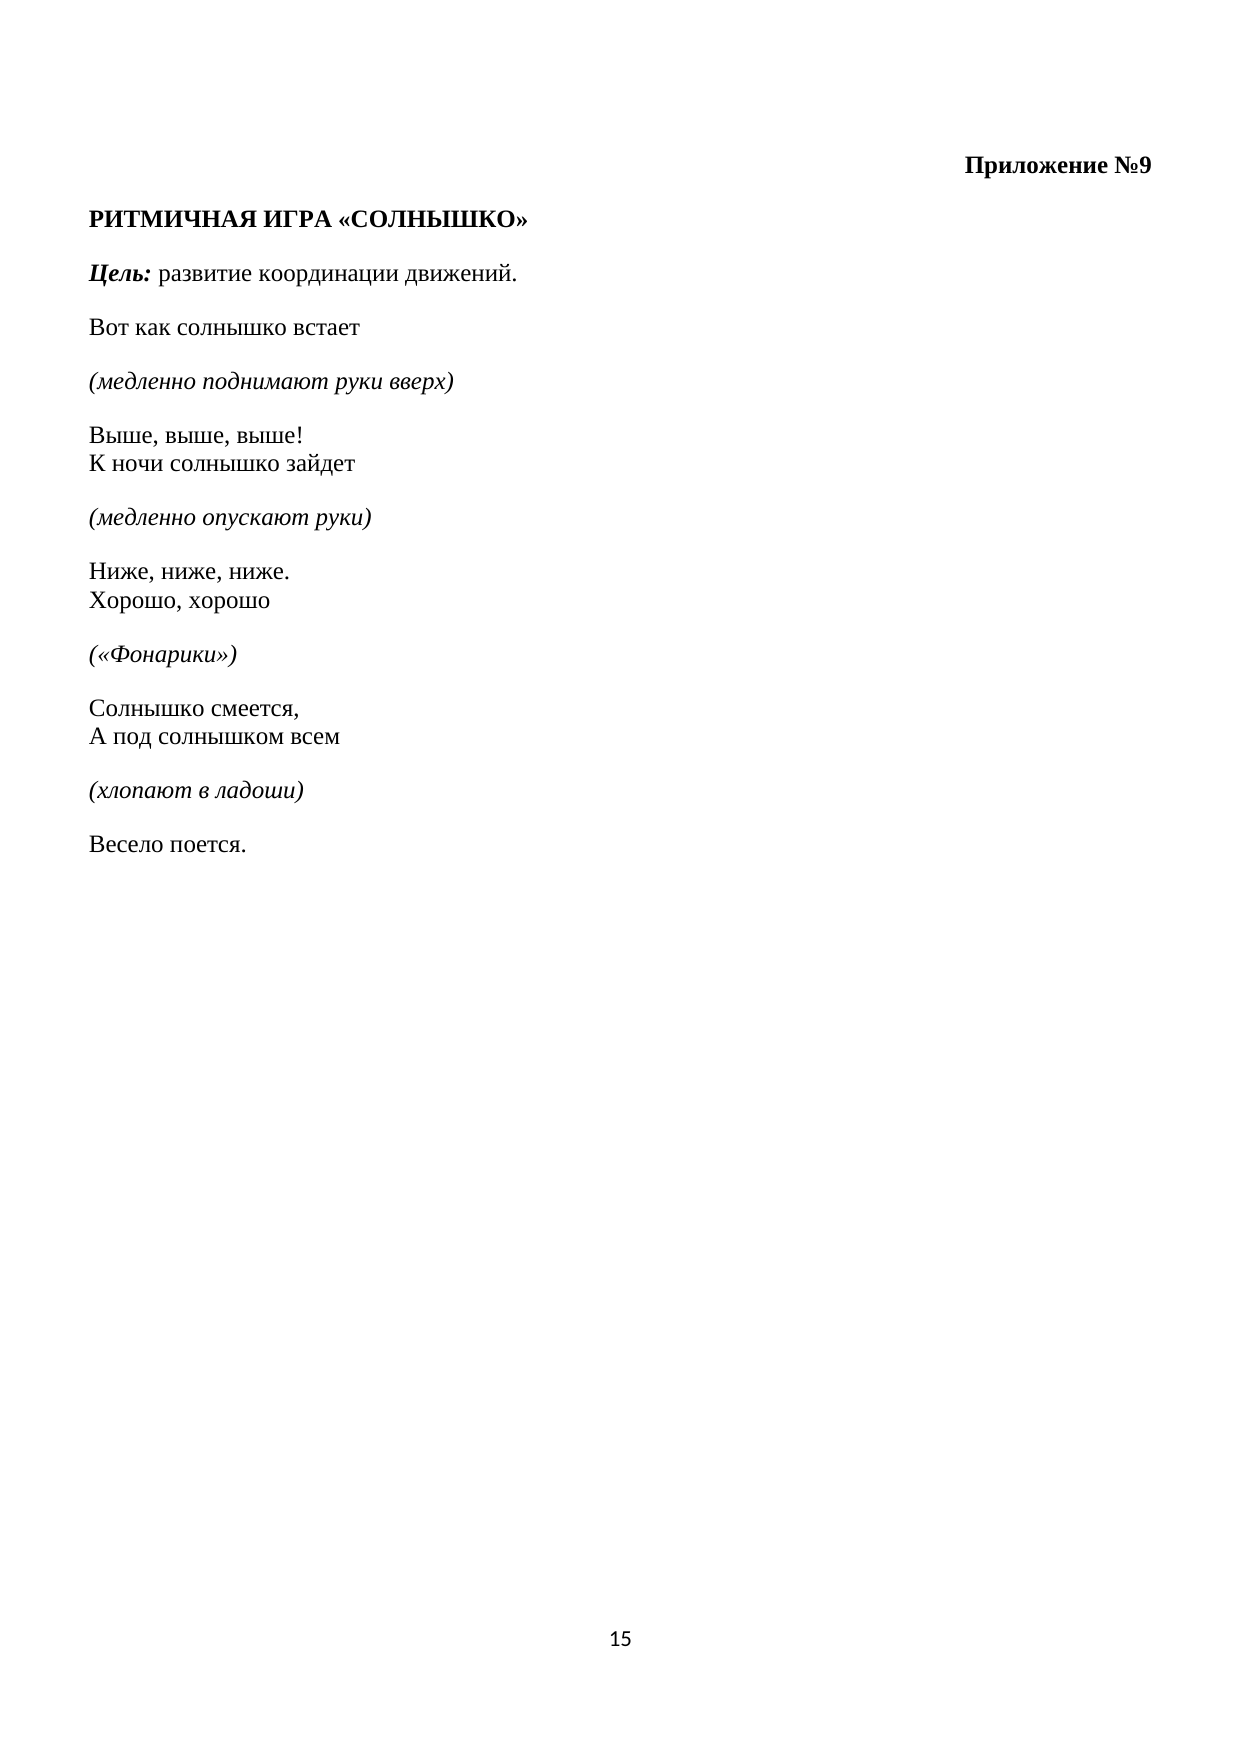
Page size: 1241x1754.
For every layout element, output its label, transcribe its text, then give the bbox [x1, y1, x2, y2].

text Выше, выше, выше! [89, 420, 1152, 448]
text Приложение №9 [89, 151, 1152, 179]
text А под солнышком всем [89, 721, 1152, 750]
text (медленно опускают руки) [89, 502, 1152, 531]
text (медленно поднимают руки вверх) [89, 366, 1152, 395]
text («Фонарики») [89, 639, 1152, 668]
text РИТМИЧНАЯ ИГРА «СОЛНЫШКО» [89, 204, 1152, 233]
text Вот как солнышко встает [89, 312, 1152, 341]
text Солнышко смеется, [89, 693, 1152, 721]
text Ниже, ниже, ниже. [89, 556, 1152, 585]
text Цель: развитие координации движений. [89, 258, 1152, 287]
text Весело поется. [89, 829, 1152, 858]
text (хлопают в ладоши) [89, 775, 1152, 804]
text К ночи солнышко зайдет [89, 448, 1152, 477]
text Хорошо, хорошо [89, 585, 1152, 614]
